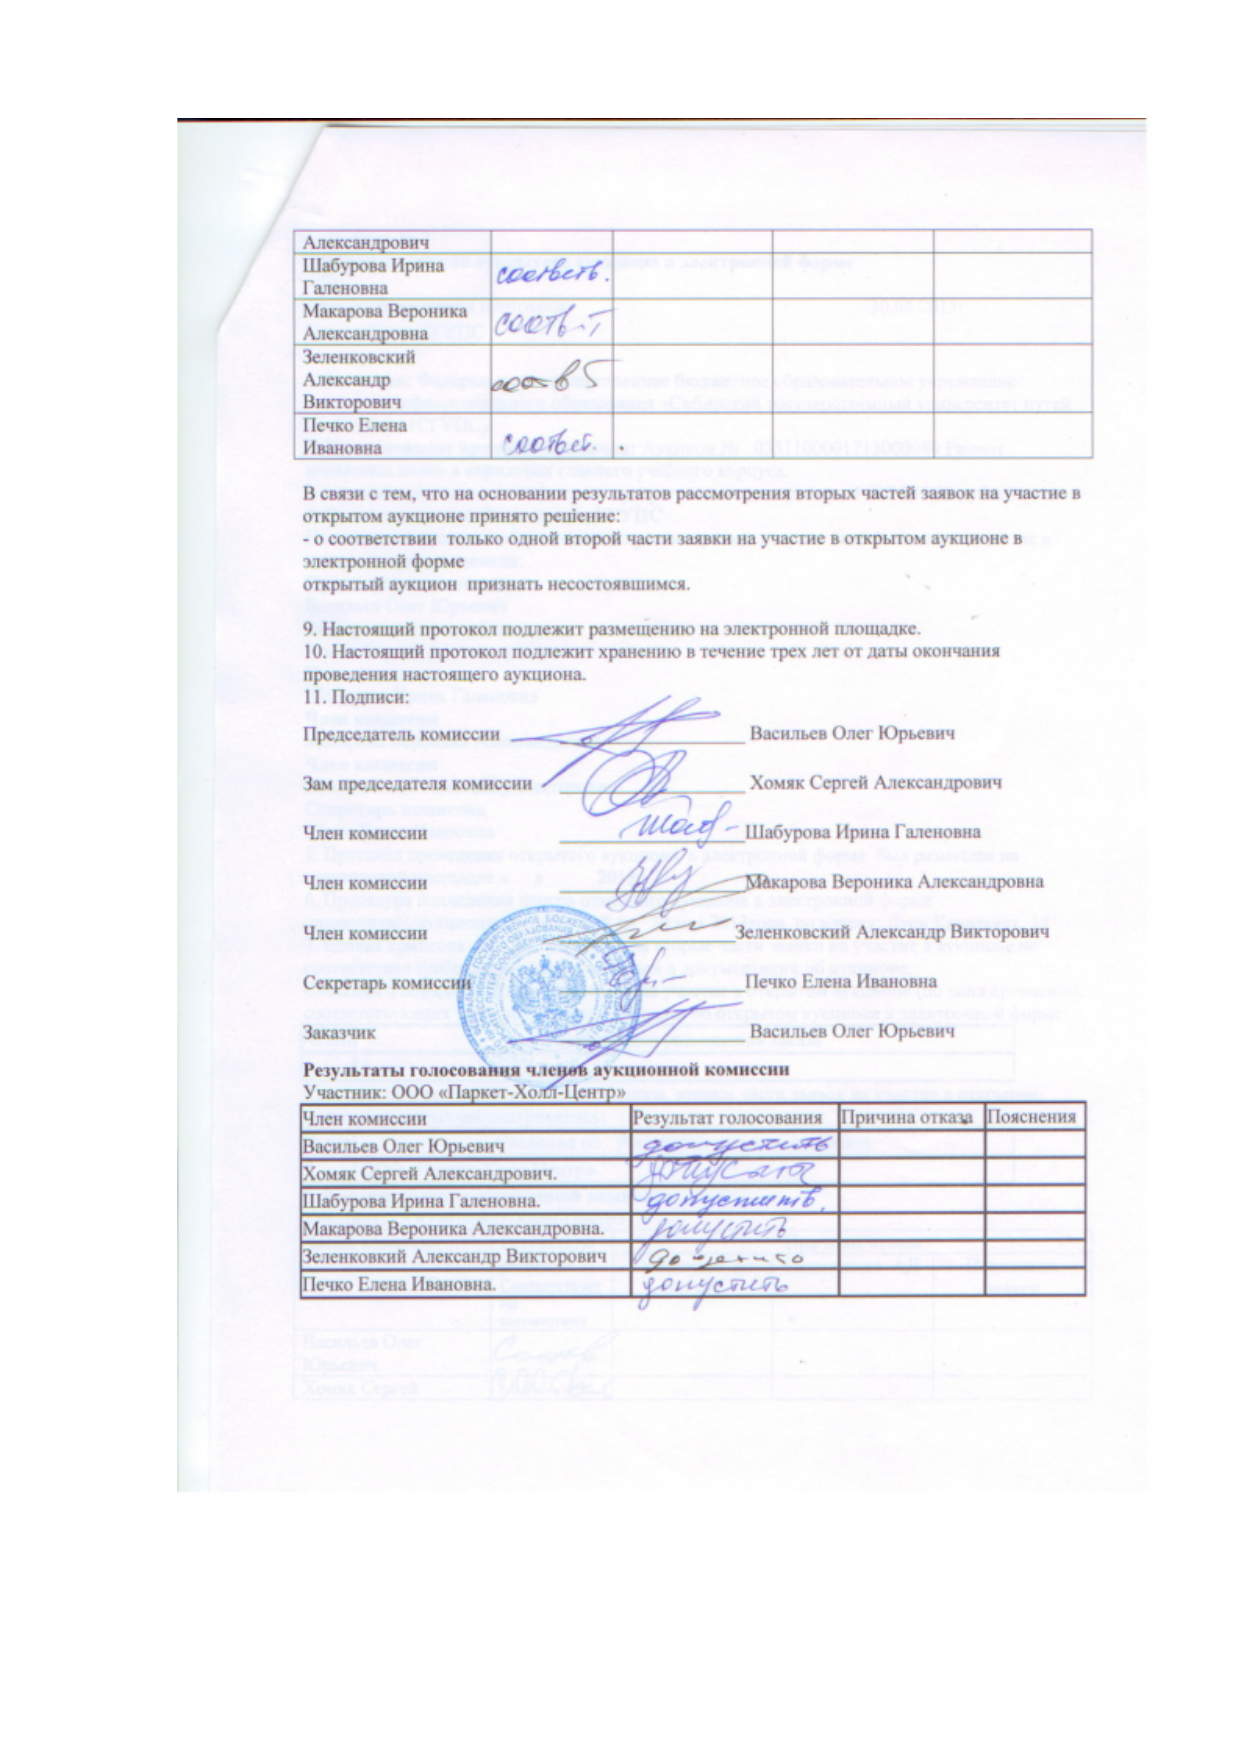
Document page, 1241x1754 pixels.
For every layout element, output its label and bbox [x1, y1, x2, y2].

picture [177, 118, 1152, 1494]
